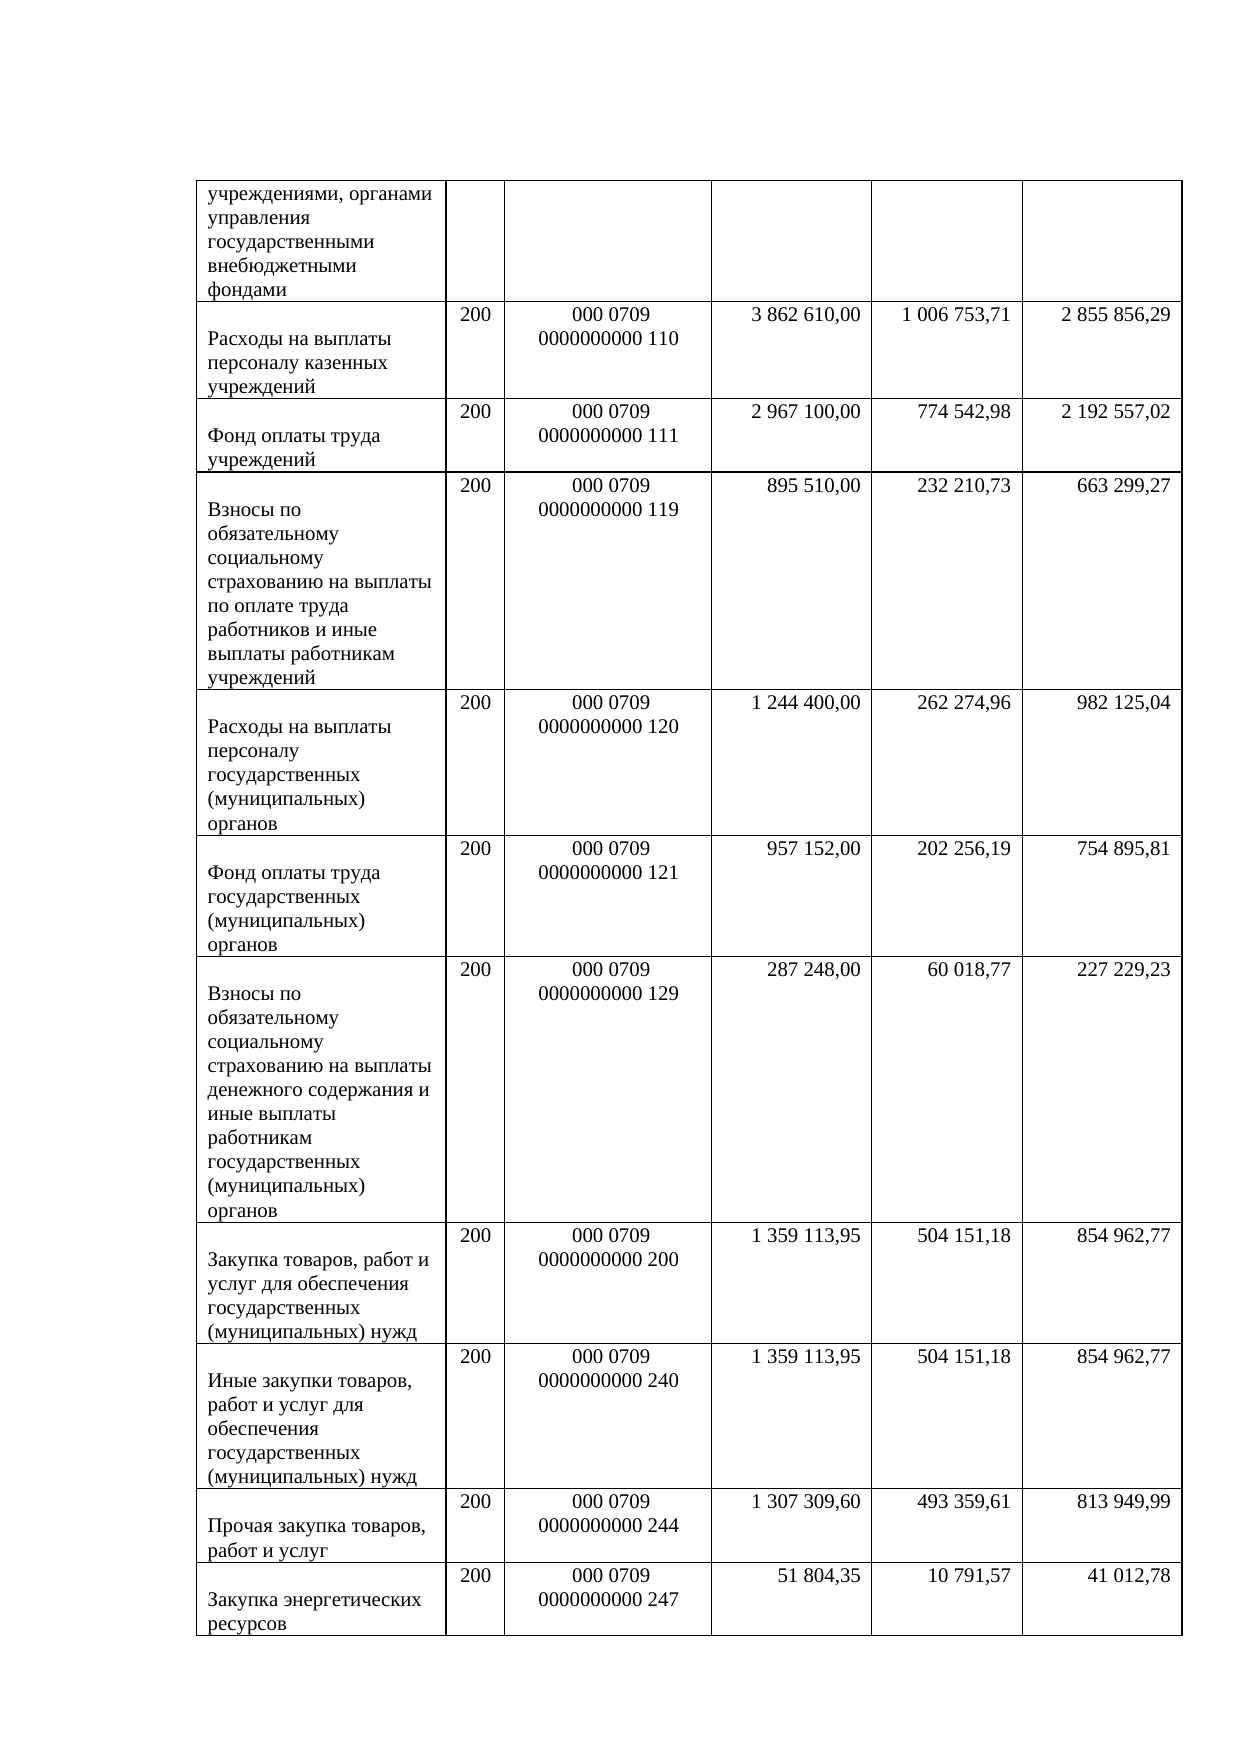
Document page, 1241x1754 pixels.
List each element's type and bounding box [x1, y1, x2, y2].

table_header [185, 118, 1240, 1636]
